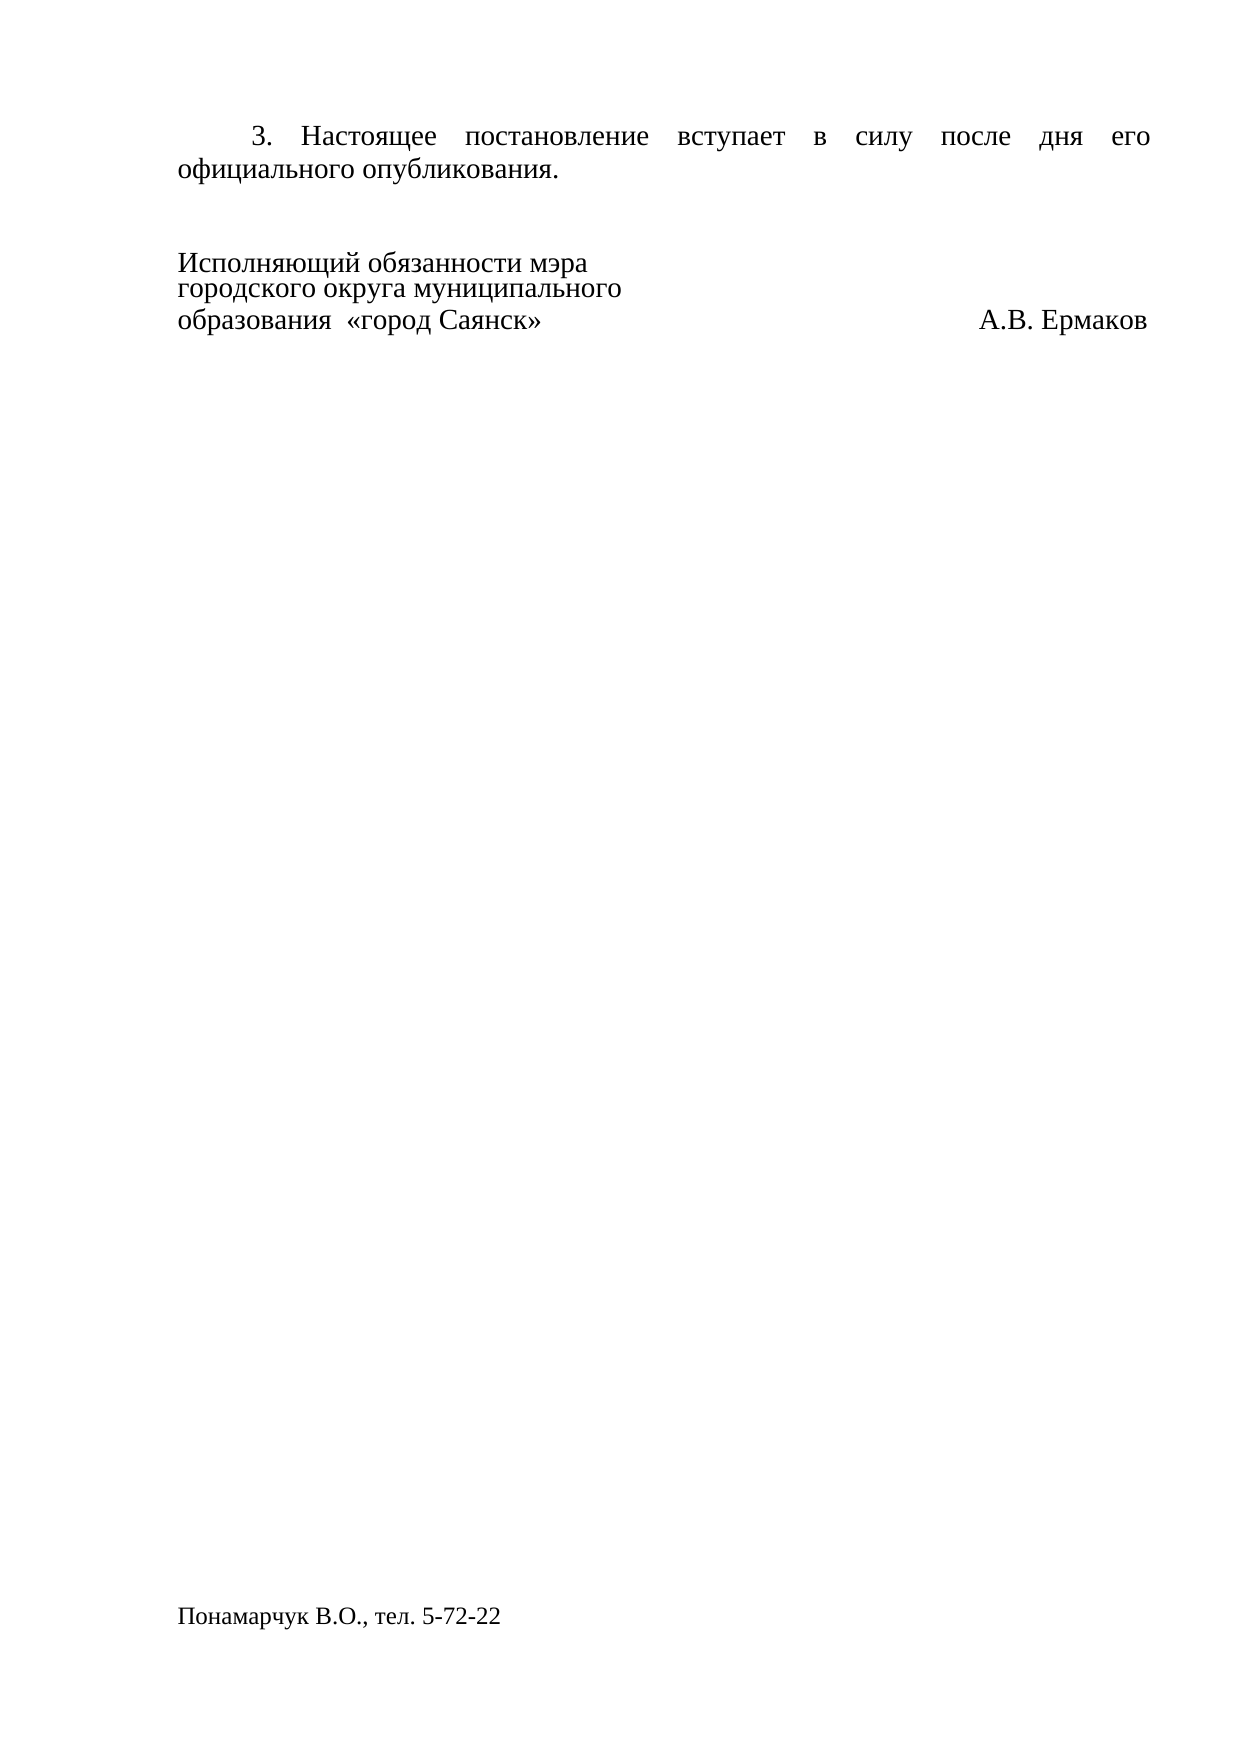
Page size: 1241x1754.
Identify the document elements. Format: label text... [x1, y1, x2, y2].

text Исполняющий обязанности мэра [177, 252, 1152, 277]
text городского округа муниципального [177, 277, 1152, 302]
text Понамарчук В.О., тел. 5-72-22 [177, 1601, 1152, 1629]
text образования «город Саянск» А.В. Ермаков [177, 302, 1152, 336]
text 3. Настоящее постановление вступает в силу после дня его официального опубликования. [177, 118, 1152, 185]
